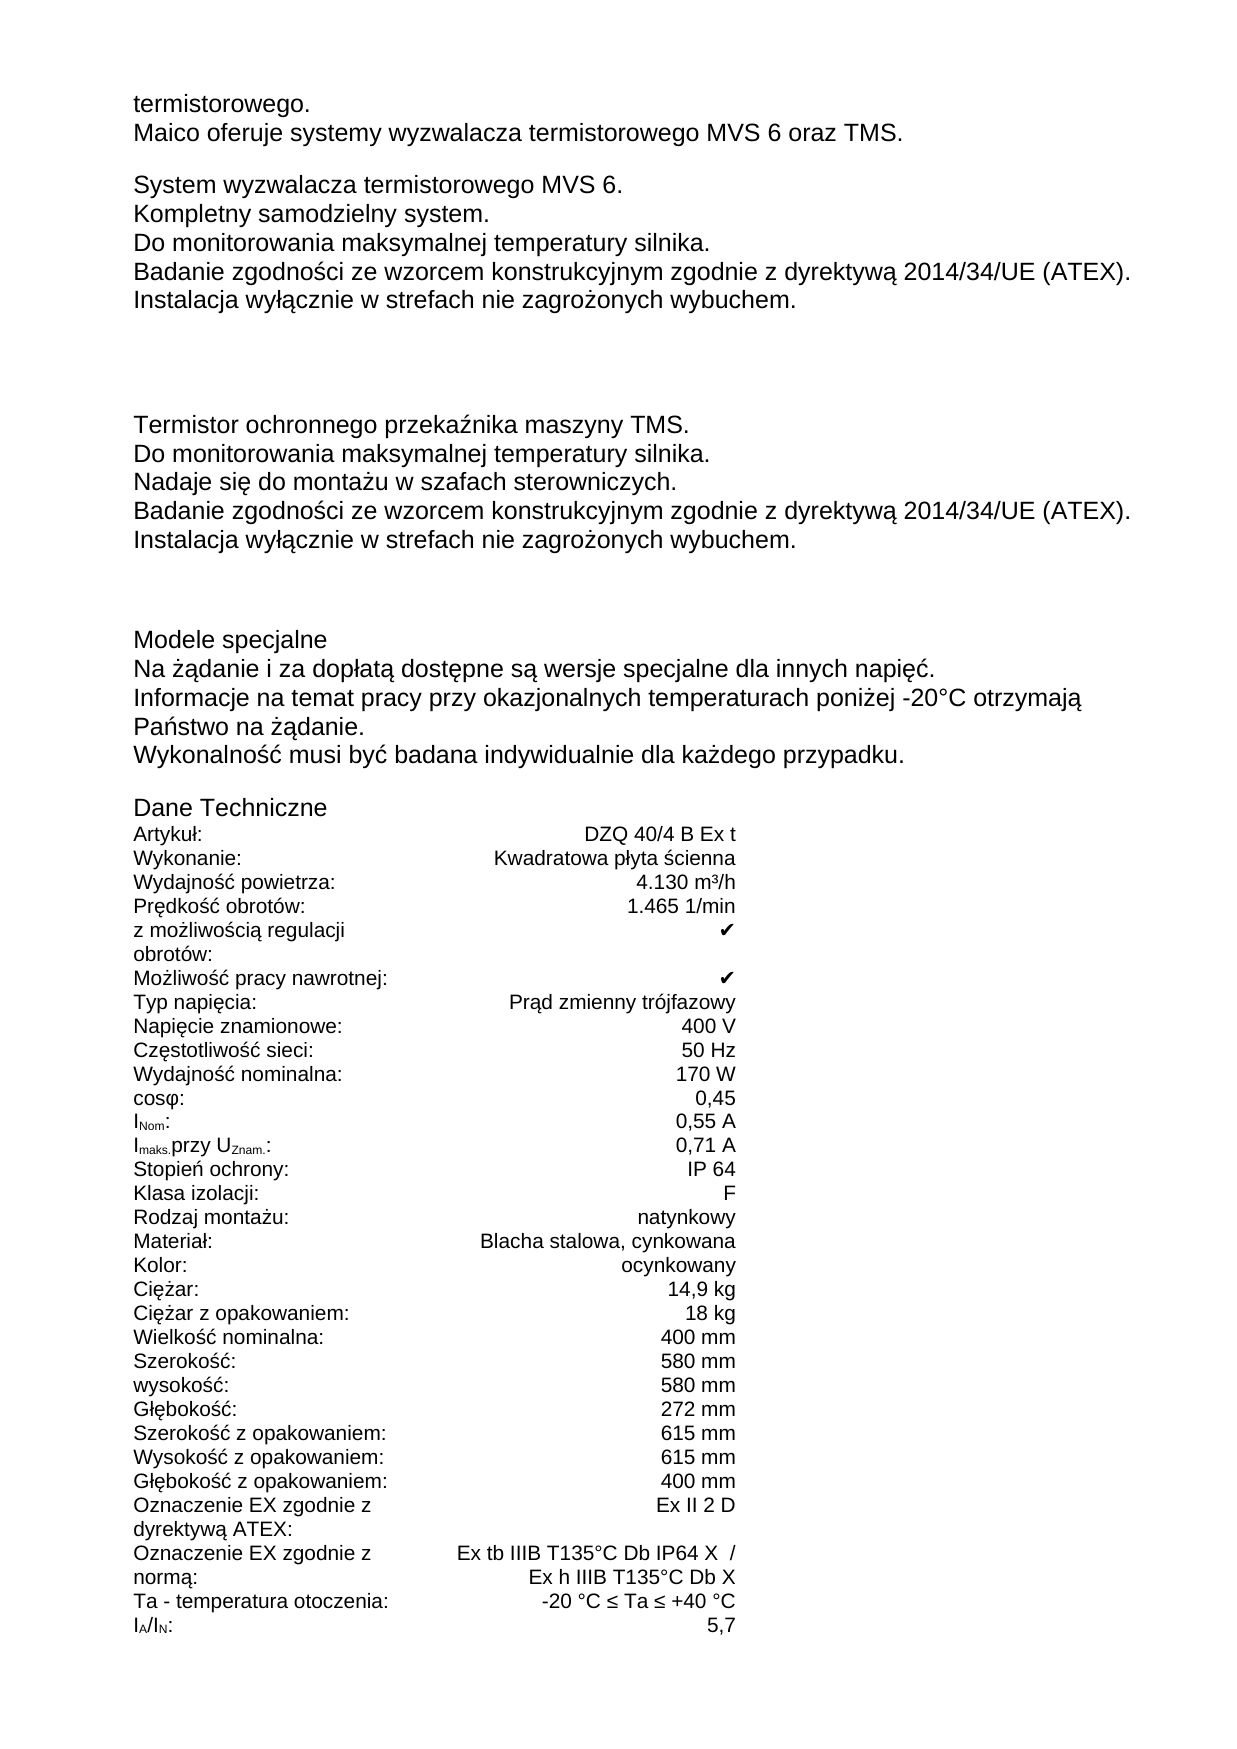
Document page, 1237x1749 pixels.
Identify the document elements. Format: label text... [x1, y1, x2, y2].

table_cell Blacha stalowa, cynkowana [434, 1229, 747, 1253]
table_header Artykuł: [122, 822, 434, 846]
table_cell Wydajność nominalna: [122, 1061, 434, 1085]
table_cell 400 mm [434, 1469, 747, 1493]
text Badanie zgodności ze wzorcem konstrukcyjnym zgodnie z dyrektywą 2014/34/UE (ATEX). [133, 256, 1148, 285]
table_cell Ex II 2 D [434, 1493, 747, 1541]
text Do monitorowania maksymalnej temperatury silnika. [133, 228, 1148, 256]
table_cell 0,55 A [434, 1109, 747, 1133]
table_cell Stopień ochrony: [122, 1157, 434, 1181]
table_cell 400 mm [434, 1325, 747, 1349]
table_cell Imaks.przy UZnam.: [122, 1133, 434, 1157]
table_cell IP 64 [434, 1157, 747, 1181]
text Wykonalność musi być badana indywidualnie dla każdego przypadku. [133, 740, 1148, 769]
table_header DZQ 40/4 B Ex t [434, 822, 747, 846]
table_cell Ciężar z opakowaniem: [122, 1301, 434, 1325]
text Instalacja wyłącznie w strefach nie zagrożonych wybuchem. [133, 525, 1148, 553]
table_cell Głębokość z opakowaniem: [122, 1469, 434, 1493]
text Informacje na temat pracy przy okazjonalnych temperaturach poniżej -20°C otrzymają Państwo na żądanie. [133, 683, 1148, 740]
table_cell Materiał: [122, 1229, 434, 1253]
table_cell F [434, 1181, 747, 1205]
table_cell Napięcie znamionowe: [122, 1014, 434, 1037]
table_cell 5,7 [434, 1613, 747, 1636]
table_cell Prędkość obrotów: [122, 894, 434, 918]
table_cell natynkowy [434, 1205, 747, 1229]
table_cell z możliwością regulacji obrotów: [122, 918, 434, 966]
table_cell INom: [122, 1109, 434, 1133]
table_cell 50 Hz [434, 1038, 747, 1061]
text System wyzwalacza termistorowego MVS 6. [133, 170, 1148, 199]
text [133, 89, 1148, 117]
table_cell Klasa izolacji: [122, 1181, 434, 1205]
table_cell -20 °C ≤ Ta ≤ +40 °C [434, 1589, 747, 1612]
table_cell 615 mm [434, 1445, 747, 1469]
table_cell Wydajność powietrza: [122, 870, 434, 894]
table_cell ocynkowany [434, 1253, 747, 1277]
table_cell Typ napięcia: [122, 990, 434, 1013]
table_cell 272 mm [434, 1397, 747, 1421]
table_cell 580 mm [434, 1349, 747, 1373]
table_cell 4.130 m³/h [434, 870, 747, 894]
table_cell Częstotliwość sieci: [122, 1038, 434, 1061]
table_cell Oznaczenie EX zgodnie z dyrektywą ATEX: [122, 1493, 434, 1541]
text Badanie zgodności ze wzorcem konstrukcyjnym zgodnie z dyrektywą 2014/34/UE (ATEX). [133, 496, 1148, 525]
table_cell Prąd zmienny trójfazowy [434, 990, 747, 1013]
table_cell 400 V [434, 1014, 747, 1037]
table_cell 18 kg [434, 1301, 747, 1325]
table_cell Głębokość: [122, 1397, 434, 1421]
text Modele specjalne [133, 625, 1148, 654]
table_cell Rodzaj montażu: [122, 1205, 434, 1229]
text Nadaje się do montażu w szafach sterowniczych. [133, 467, 1148, 496]
table_cell Oznaczenie EX zgodnie z normą: [122, 1541, 434, 1588]
text Maico oferuje systemy wyzwalacza termistorowego MVS 6 oraz TMS. [133, 117, 1148, 146]
table_cell ✔ [434, 918, 747, 966]
table_cell Wykonanie: [122, 846, 434, 870]
table_cell IA/IN: [122, 1613, 434, 1636]
table_cell Szerokość: [122, 1349, 434, 1373]
table_cell 170 W [434, 1061, 747, 1085]
table_cell Kwadratowa płyta ścienna [434, 846, 747, 870]
table_cell 0,71 A [434, 1133, 747, 1157]
table_cell Ex tb IIIB T135°C Db IP64 X / Ex h IIIB T135°C Db X [434, 1541, 747, 1588]
table_cell 1.465 1/min [434, 894, 747, 918]
text Dane Techniczne [133, 793, 1148, 822]
text Termistor ochronnego przekaźnika maszyny TMS. [133, 410, 1148, 438]
text Kompletny samodzielny system. [133, 199, 1148, 228]
table_cell Ciężar: [122, 1277, 434, 1301]
table_cell 615 mm [434, 1421, 747, 1445]
table_cell 580 mm [434, 1373, 747, 1397]
table_cell wysokość: [122, 1373, 434, 1397]
table_cell Wysokość z opakowaniem: [122, 1445, 434, 1469]
table_cell cosφ: [122, 1085, 434, 1109]
text Instalacja wyłącznie w strefach nie zagrożonych wybuchem. [133, 285, 1148, 314]
table_cell 14,9 kg [434, 1277, 747, 1301]
table_cell 0,45 [434, 1085, 747, 1109]
table_cell Szerokość z opakowaniem: [122, 1421, 434, 1445]
table_cell Możliwość pracy nawrotnej: [122, 966, 434, 989]
table_cell ✔ [434, 966, 747, 989]
text Na żądanie i za dopłatą dostępne są wersje specjalne dla innych napięć. [133, 654, 1148, 683]
text Do monitorowania maksymalnej temperatury silnika. [133, 438, 1148, 467]
table_cell Ta - temperatura otoczenia: [122, 1589, 434, 1612]
table_cell Wielkość nominalna: [122, 1325, 434, 1349]
table_cell Kolor: [122, 1253, 434, 1277]
